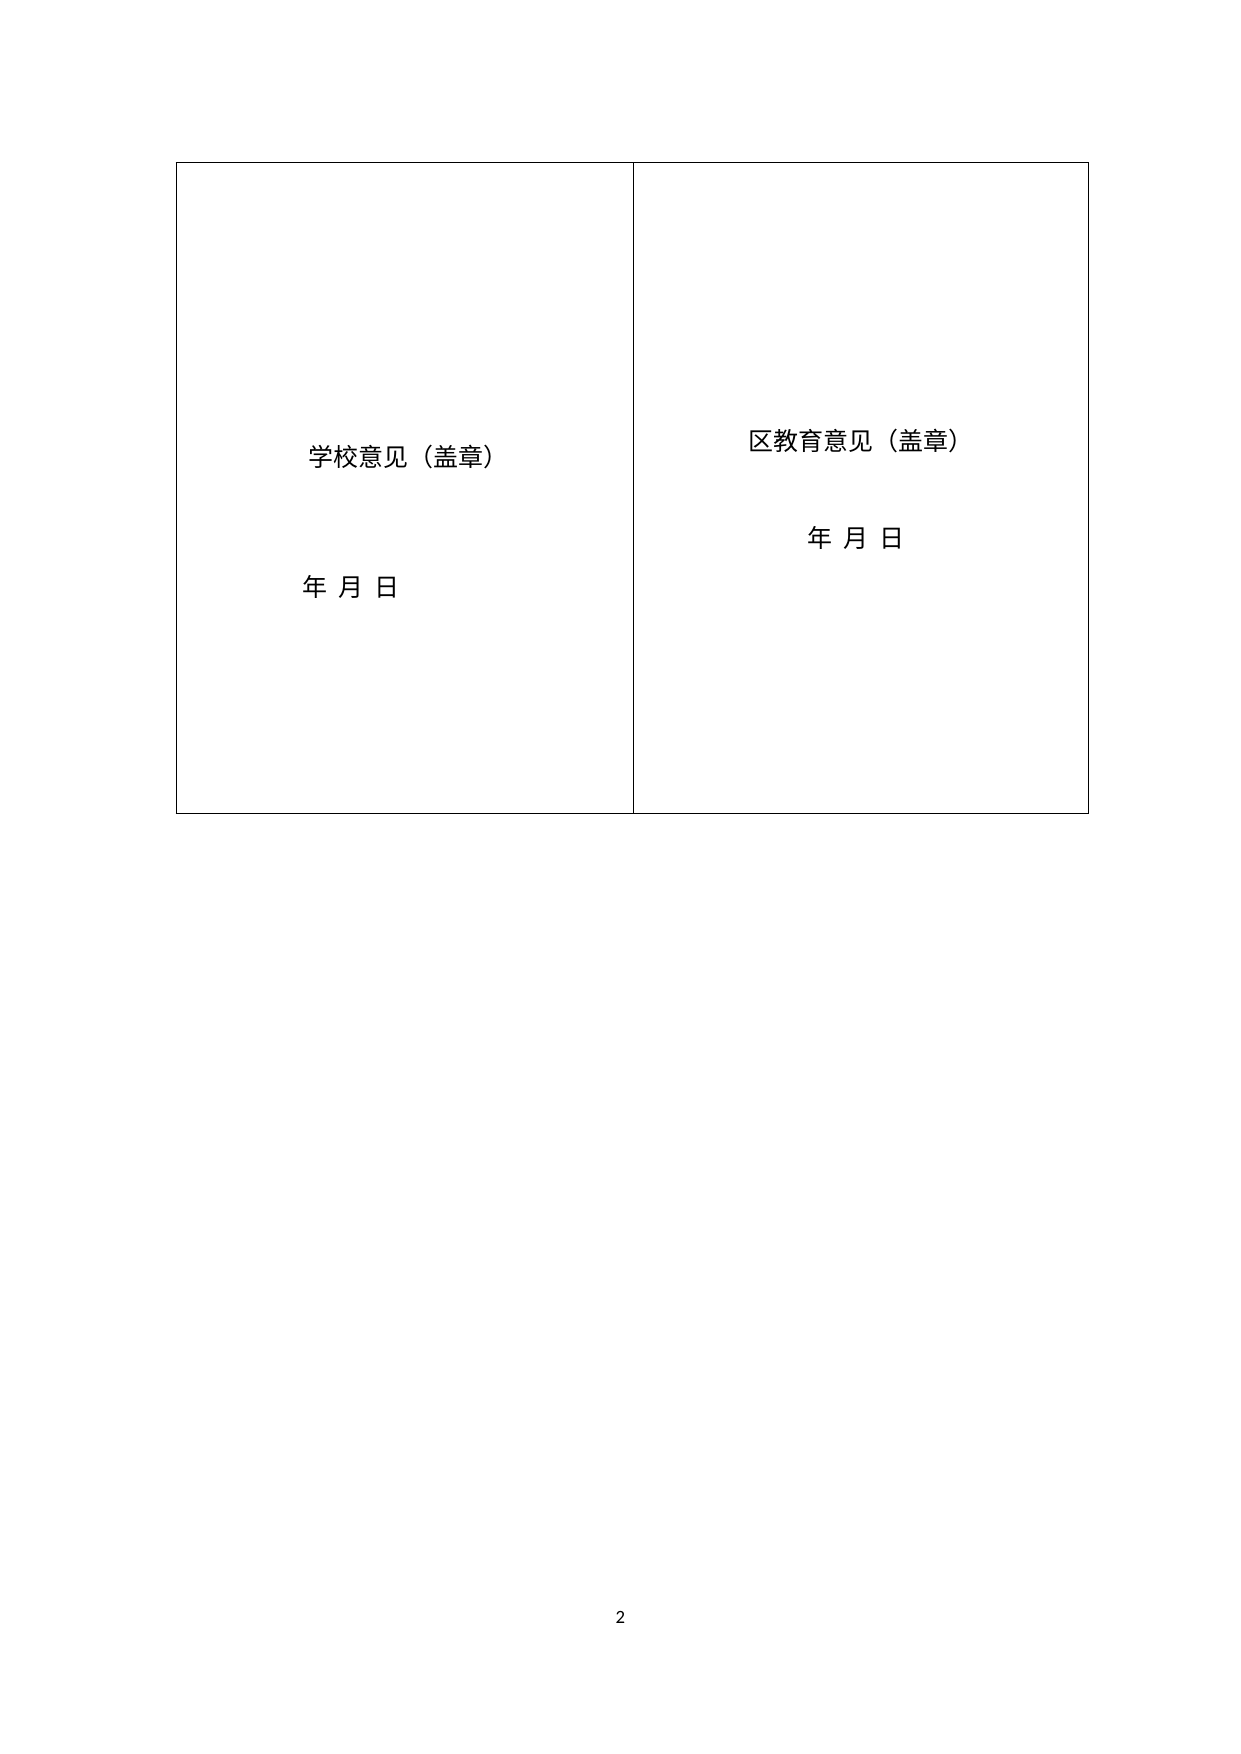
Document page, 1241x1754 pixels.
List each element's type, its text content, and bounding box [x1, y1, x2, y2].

table_cell 学校意见（盖章） 年 月 日 [177, 163, 633, 813]
table_cell 区教育意见（盖章） 年 月 日 [634, 163, 1088, 813]
